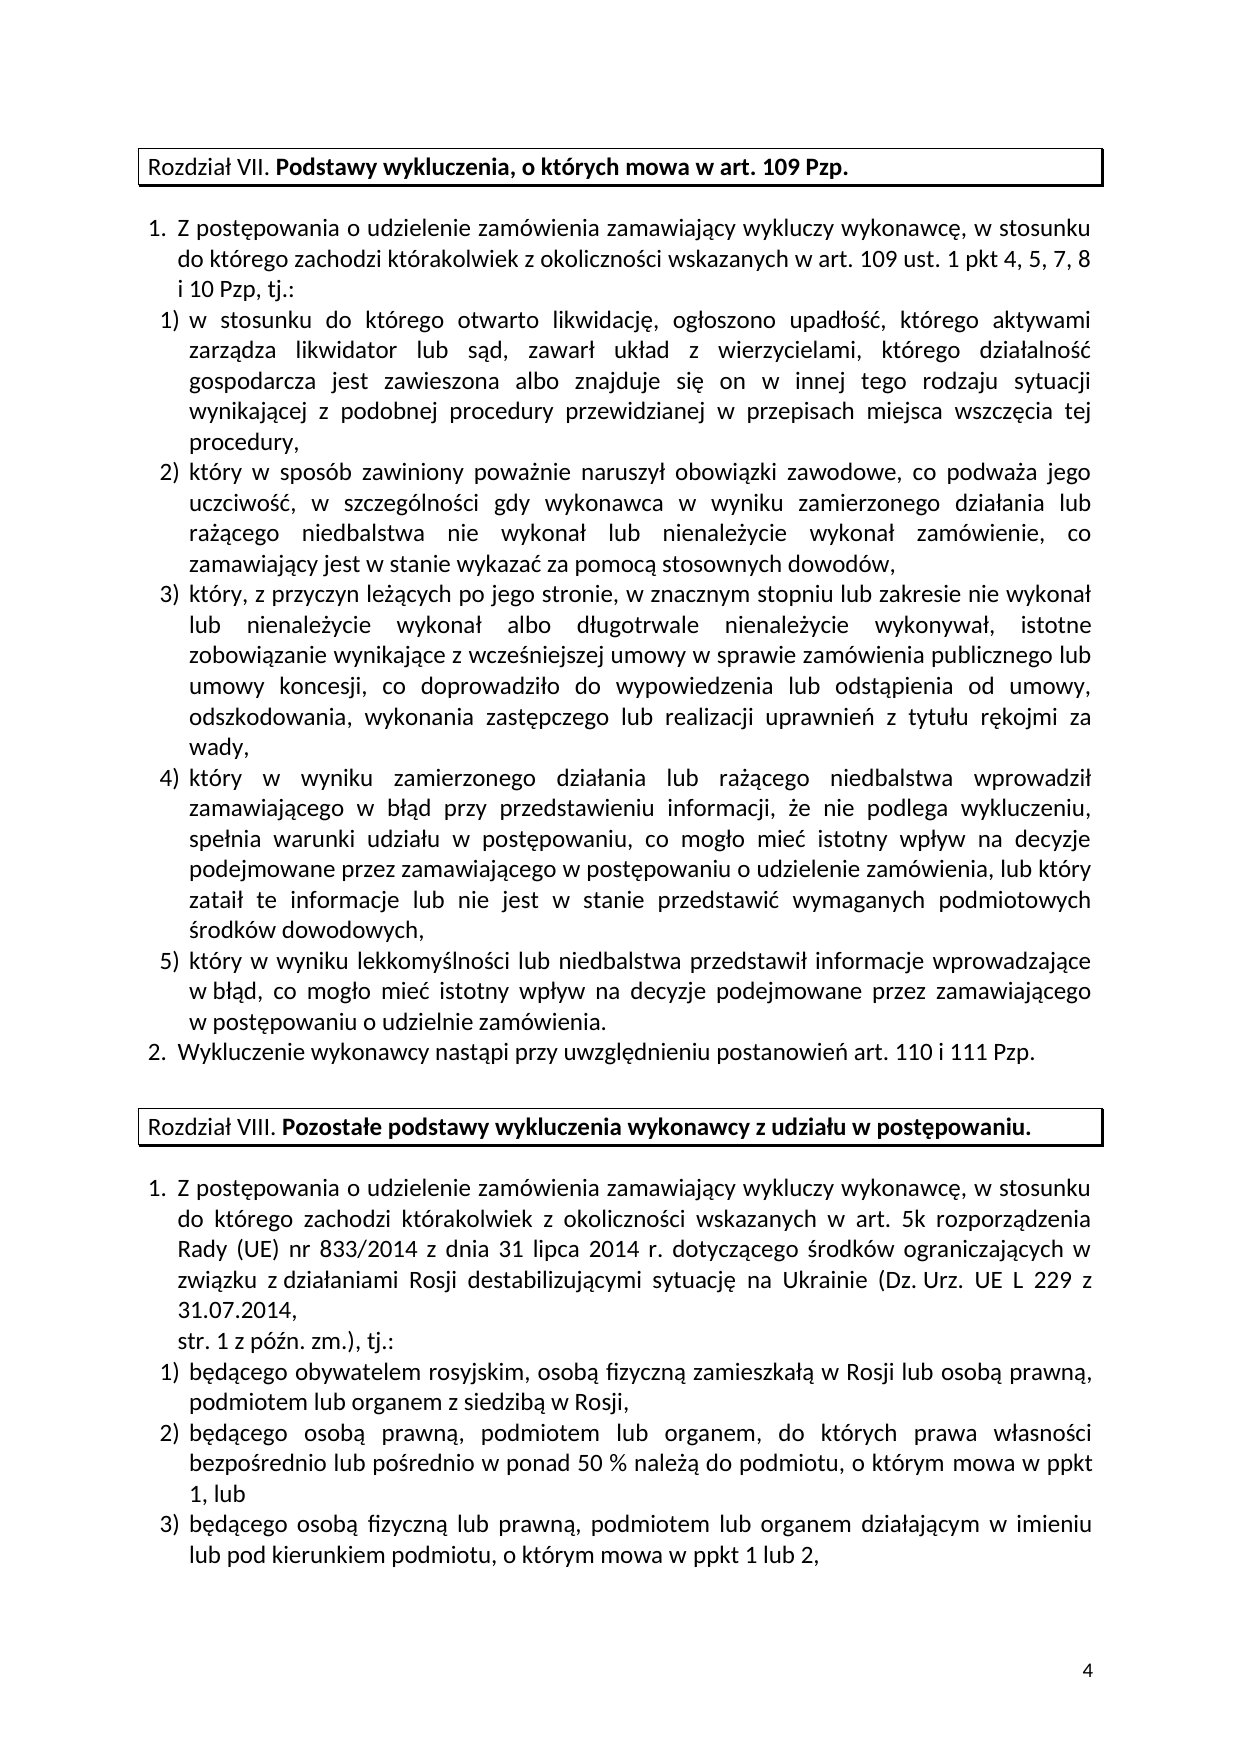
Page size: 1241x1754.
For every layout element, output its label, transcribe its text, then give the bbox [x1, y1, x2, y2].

list Z postępowania o udzielenie zamówienia zamawiający wykluczy wykonawcę, w stosunku do którego zachodzi którakolwiek z okoliczności wskazanych w art. 109 ust. 1 pkt 4, 5, 7, 8 i 10 Pzp, tj.: [148, 212, 1093, 304]
list w stosunku do którego otwarto likwidację, ogłoszono upadłość, którego aktywami zarządza likwidator lub sąd, zawarł układ z wierzycielami, którego działalność gospodarcza jest zawieszona albo znajduje się on w innej tego rodzaju sytuacji wynikającej z podobnej procedury przewidzianej w przepisach miejsca wszczęcia tej procedury, [159, 304, 1093, 457]
list będącego osobą fizyczną lub prawną, podmiotem lub organem działającym w imieniu lub pod kierunkiem podmiotu, o którym mowa w ppkt 1 lub 2, [159, 1508, 1093, 1569]
list który w wyniku lekkomyślności lub niedbalstwa przedstawił informacje wprowadzające w błąd, co mogło mieć istotny wpływ na decyzje podejmowane przez zamawiającego w postępowaniu o udzielnie zamówienia. [159, 945, 1093, 1036]
list Wykluczenie wykonawcy nastąpi przy uwzględnieniu postanowień art. 110 i 111 Pzp. [148, 1036, 1093, 1067]
list Z postępowania o udzielenie zamówienia zamawiający wykluczy wykonawcę, w stosunku do którego zachodzi którakolwiek z okoliczności wskazanych w art. 5k rozporządzenia Rady (UE) nr 833/2014 z dnia 31 lipca 2014 r. dotyczącego środków ograniczających w związku z działaniami Rosji destabilizującymi sytuację na Ukrainie (Dz. Urz. UE L 229 z 31.07.2014, str. 1 z późn. zm.), tj.: [148, 1172, 1093, 1356]
list będącego obywatelem rosyjskim, osobą fizyczną zamieszkałą w Rosji lub osobą prawną, podmiotem lub organem z siedzibą w Rosji, [159, 1356, 1093, 1417]
text Rozdział VIII. Pozostałe podstawy wykluczenia wykonawcy z udziału w postępowaniu. [139, 1109, 1101, 1144]
list który w sposób zawiniony poważnie naruszył obowiązki zawodowe, co podważa jego uczciwość, w szczególności gdy wykonawca w wyniku zamierzonego działania lub rażącego niedbalstwa nie wykonał lub nienależycie wykonał zamówienie, co zamawiający jest w stanie wykazać za pomocą stosownych dowodów, [159, 457, 1093, 579]
list będącego osobą prawną, podmiotem lub organem, do których prawa własności bezpośrednio lub pośrednio w ponad 50 % należą do podmiotu, o którym mowa w ppkt 1, lub [159, 1417, 1093, 1508]
list który w wyniku zamierzonego działania lub rażącego niedbalstwa wprowadził zamawiającego w błąd przy przedstawieniu informacji, że nie podlega wykluczeniu, spełnia warunki udziału w postępowaniu, co mogło mieć istotny wpływ na decyzje podejmowane przez zamawiającego w postępowaniu o udzielenie zamówienia, lub który zataił te informacje lub nie jest w stanie przedstawić wymaganych podmiotowych środków dowodowych, [159, 762, 1093, 945]
list który, z przyczyn leżących po jego stronie, w znacznym stopniu lub zakresie nie wykonał lub nienależycie wykonał albo długotrwale nienależycie wykonywał, istotne zobowiązanie wynikające z wcześniejszej umowy w sprawie zamówienia publicznego lub umowy koncesji, co doprowadziło do wypowiedzenia lub odstąpienia od umowy, odszkodowania, wykonania zastępczego lub realizacji uprawnień z tytułu rękojmi za wady, [159, 579, 1093, 762]
text Rozdział VII. Podstawy wykluczenia, o których mowa w art. 109 Pzp. [139, 149, 1101, 184]
